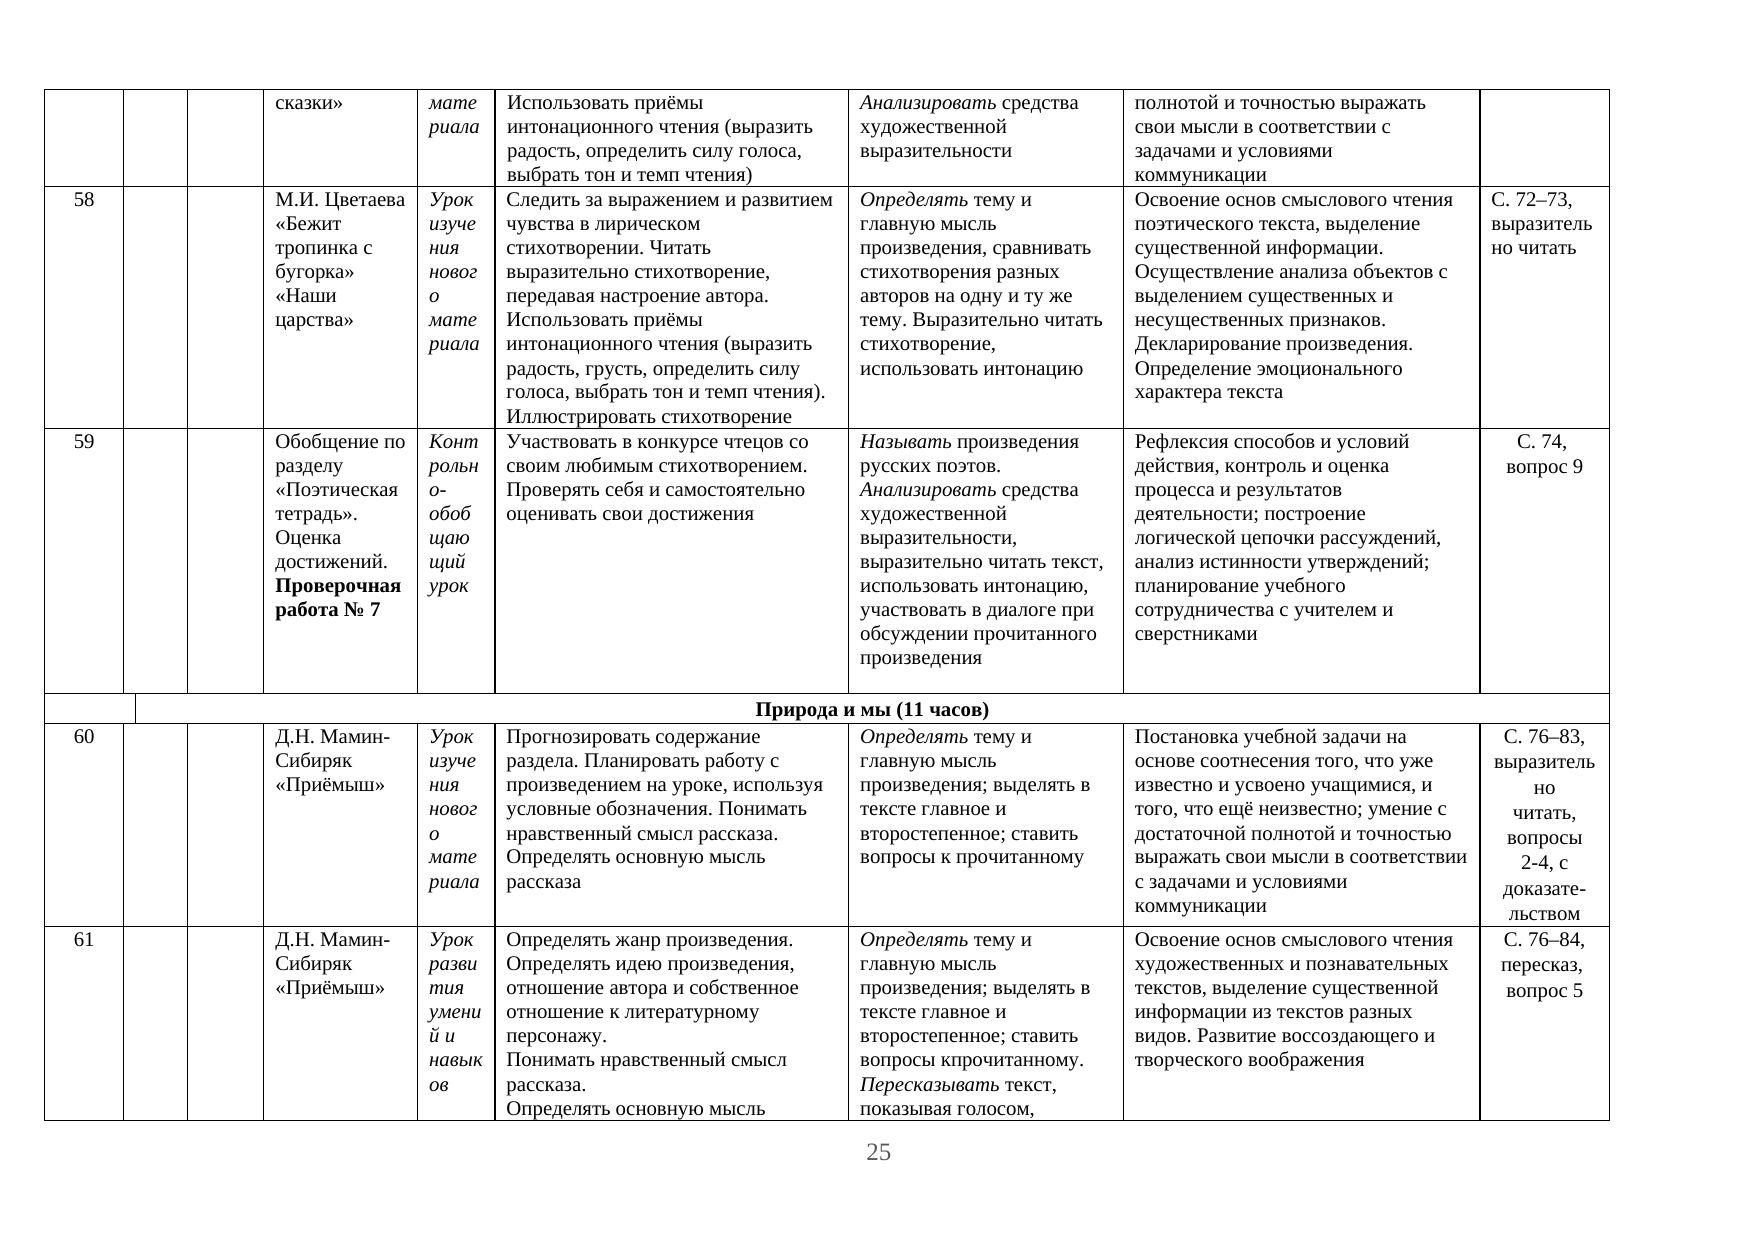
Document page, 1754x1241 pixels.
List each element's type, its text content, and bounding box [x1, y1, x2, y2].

table_cell [124, 927, 187, 1119]
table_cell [264, 927, 417, 1119]
table_cell 57 [45, 90, 123, 186]
table_cell [188, 724, 263, 926]
table_cell 58 [45, 187, 123, 428]
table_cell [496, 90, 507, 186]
table_cell [188, 90, 263, 186]
table_cell С. 76–83, выразительно читать, вопросы 2-4, с доказате-льством [1481, 724, 1609, 926]
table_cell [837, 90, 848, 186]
table_cell [188, 187, 263, 428]
table_cell [124, 724, 187, 926]
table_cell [1481, 90, 1609, 186]
table_cell Урок изучения нового материала [418, 724, 494, 926]
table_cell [418, 90, 494, 186]
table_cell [1481, 927, 1609, 1119]
table_cell Следить за выражением и развитием чувства в лирическом стихотворении. Читать выразительно стихотворение, передавая настроение автора. Использовать приёмы интонационного чтения (выразить радость, грусть, определить силу голоса, выбрать тон и темп чтения). Иллюстрировать стихотворение [496, 187, 848, 428]
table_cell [264, 90, 417, 186]
table_cell Д.Н. Мамин-Сибиряк «Приёмыш» [264, 724, 417, 926]
table_cell [124, 187, 187, 428]
table_cell 60 [45, 724, 123, 926]
table_cell [124, 429, 187, 693]
table_cell [124, 90, 187, 186]
table_cell Урок изучения нового материала [418, 187, 494, 428]
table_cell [418, 927, 494, 1119]
table_cell М.И. Цветаева «Бежит тропинка с бугорка» «Наши царства» [264, 187, 417, 428]
table_cell [188, 927, 263, 1119]
table_cell Обобщение по разделу «Поэтическая тетрадь». Оценка достижений. Проверочная работа № 7 [264, 429, 417, 693]
table_cell С. 72–73, выразительно читать [1481, 187, 1609, 428]
table_cell Рефлексия способов и условий действия, контроль и оценка процесса и результатов деятельности; построение логической цепочки рассуждений, анализ истинности утверждений; планирование учебного сотрудничества с учителем и сверстниками [1124, 429, 1479, 693]
table_cell Определять тему и главную мысль произведения; выделять в тексте главное и второстепенное; ставить вопросы к прочитанному [849, 724, 1123, 926]
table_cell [849, 927, 1123, 1119]
table_cell Прогнозировать содержание раздела. Планировать работу с произведением на уроке, используя условные обозначения. Понимать нравственный смысл рассказа. Определять основную мысль рассказа [496, 724, 848, 926]
table_cell Определять тему и главную мысль произведения, сравнивать стихотворения разных авторов на одну и ту же тему. Выразительно читать стихотворение, использовать интонацию [849, 187, 1123, 428]
table_cell С. 74, вопрос 9 [1481, 429, 1609, 693]
table_cell Природа и мы (11 часов) [136, 694, 1609, 723]
table_cell 61 [45, 927, 123, 1119]
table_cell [1124, 90, 1479, 186]
table_cell [45, 694, 135, 723]
table_cell Участвовать в конкурсе чтецов со своим любимым стихотворением. Проверять себя и самостоятельно оценивать свои достижения [496, 429, 848, 693]
table_cell Постановка учебной задачи на основе соотнесения того, что уже известно и усвоено учащимися, и того, что ещё неизвестно; умение с достаточной полнотой и точностью выражать свои мысли в соответствии с задачами и условиями коммуникации [1124, 724, 1479, 926]
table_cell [1124, 927, 1479, 1119]
table_cell [188, 429, 263, 693]
table_cell 59 [45, 429, 123, 693]
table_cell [849, 90, 1123, 186]
table_cell Называть произведения русских поэтов. Анализировать средства художественной выразительности, выразительно читать текст, использовать интонацию, участвовать в диалоге при обсуждении прочитанного произведения [849, 429, 1123, 693]
table_cell Контрольно-обобщающий урок [418, 429, 494, 693]
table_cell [496, 927, 848, 1119]
table_cell Освоение основ смыслового чтения поэтического текста, выделение существенной информации. Осуществление анализа объектов с выделением существенных и несущественных признаков. Декларирование произведения. Определение эмоционального характера текста [1124, 187, 1479, 428]
